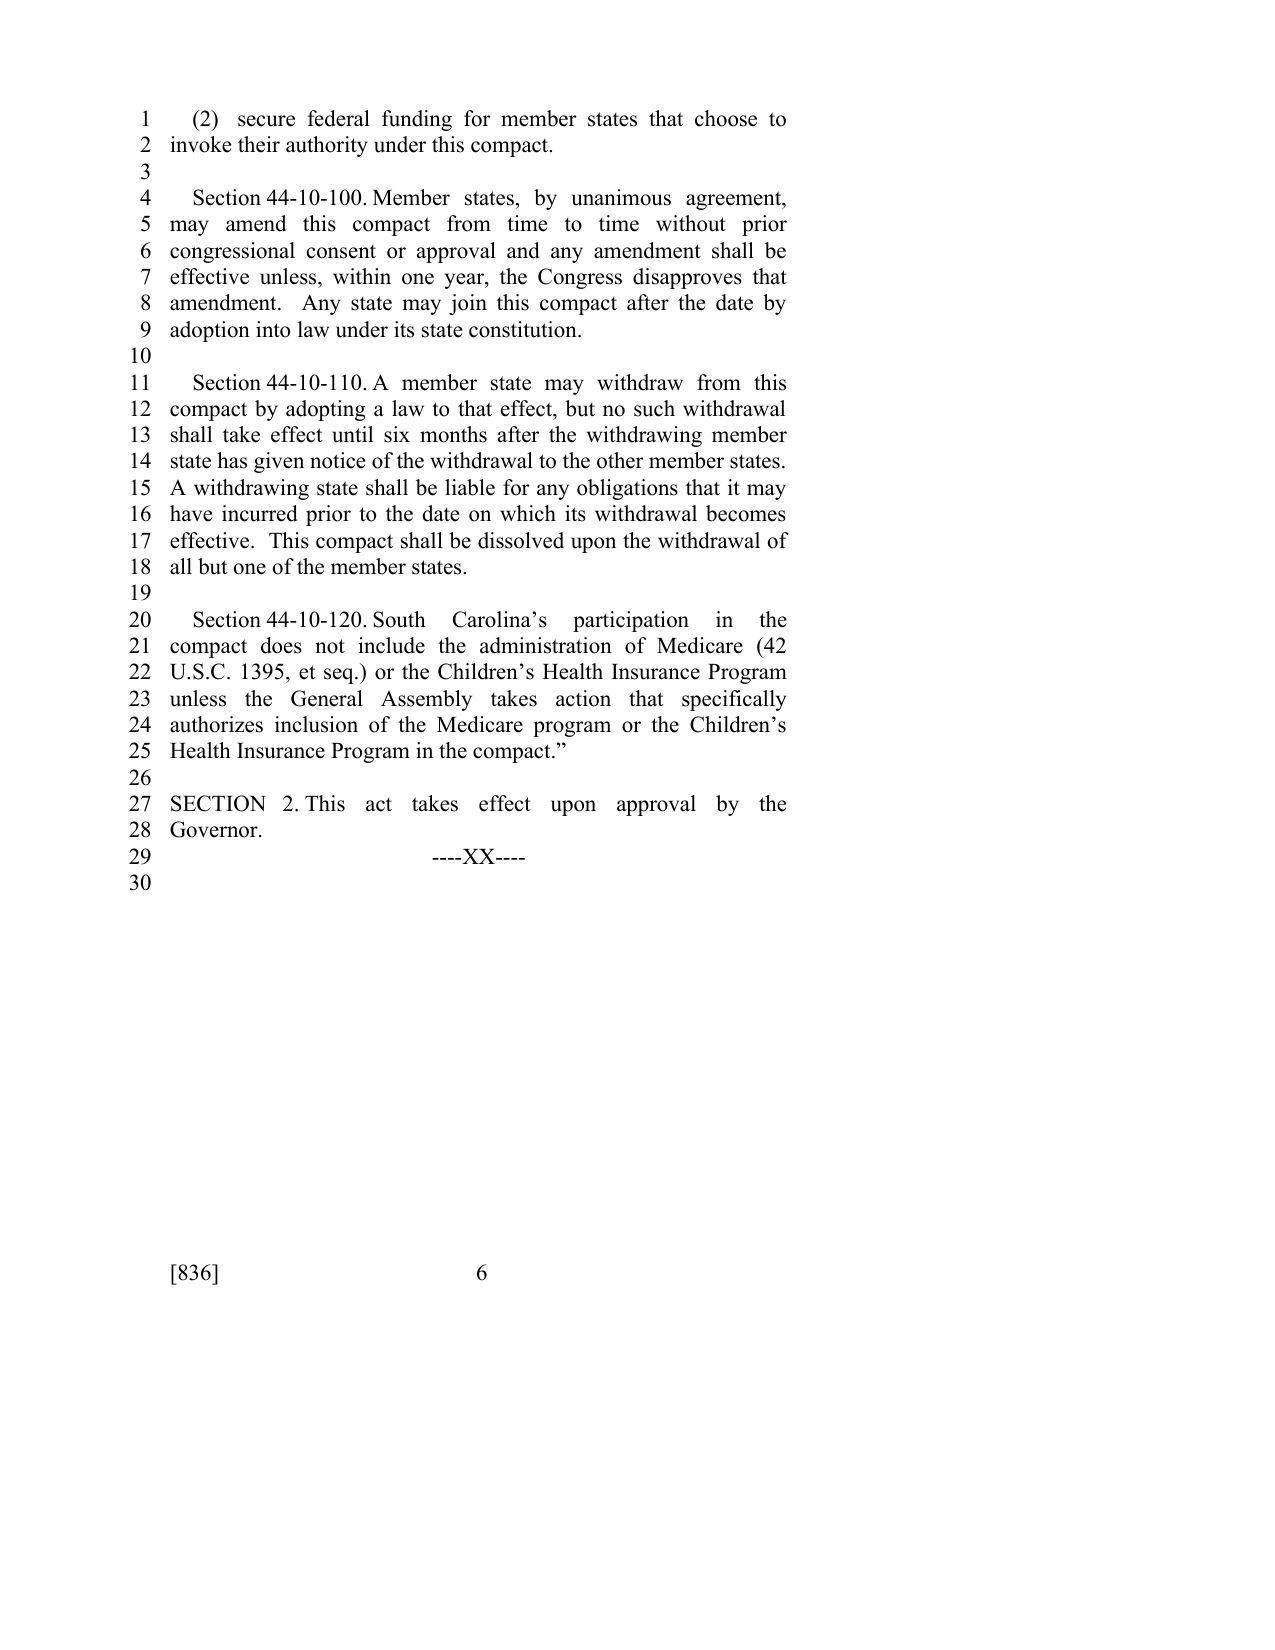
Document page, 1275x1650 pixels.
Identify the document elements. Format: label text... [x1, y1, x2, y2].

text Section 44-10-120. South Carolina’s participation in the compact does not include the administration of Medicare (42 U.S.C. 1395, et seq.) or the Children’s Health Insurance Program unless the General Assembly takes action that specifically authorizes inclusion of the Medicare program or the Children’s Health Insurance Program in the compact.” [169, 606, 787, 764]
text Section 44-10-100. Member states, by unanimous agreement, may amend this compact from time to time without prior congressional consent or approval and any amendment shall be effective unless, within one year, the Congress disapproves that amendment. Any state may join this compact after the date by adoption into law under its state constitution. [169, 184, 787, 342]
text (2) secure federal funding for member states that choose to invoke their authority under this compact. [169, 105, 787, 158]
text SECTION 2. This act takes effect upon approval by the Governor. [169, 790, 787, 843]
text ----XX---- [169, 843, 787, 869]
text Section 44-10-110. A member state may withdraw from this compact by adopting a law to that effect, but no such withdrawal shall take effect until six months after the withdrawing member state has given notice of the withdrawal to the other member states. A withdrawing state shall be liable for any obligations that it may have incurred prior to the date on which its withdrawal becomes effective. This compact shall be dissolved upon the withdrawal of all but one of the member states. [169, 368, 787, 579]
